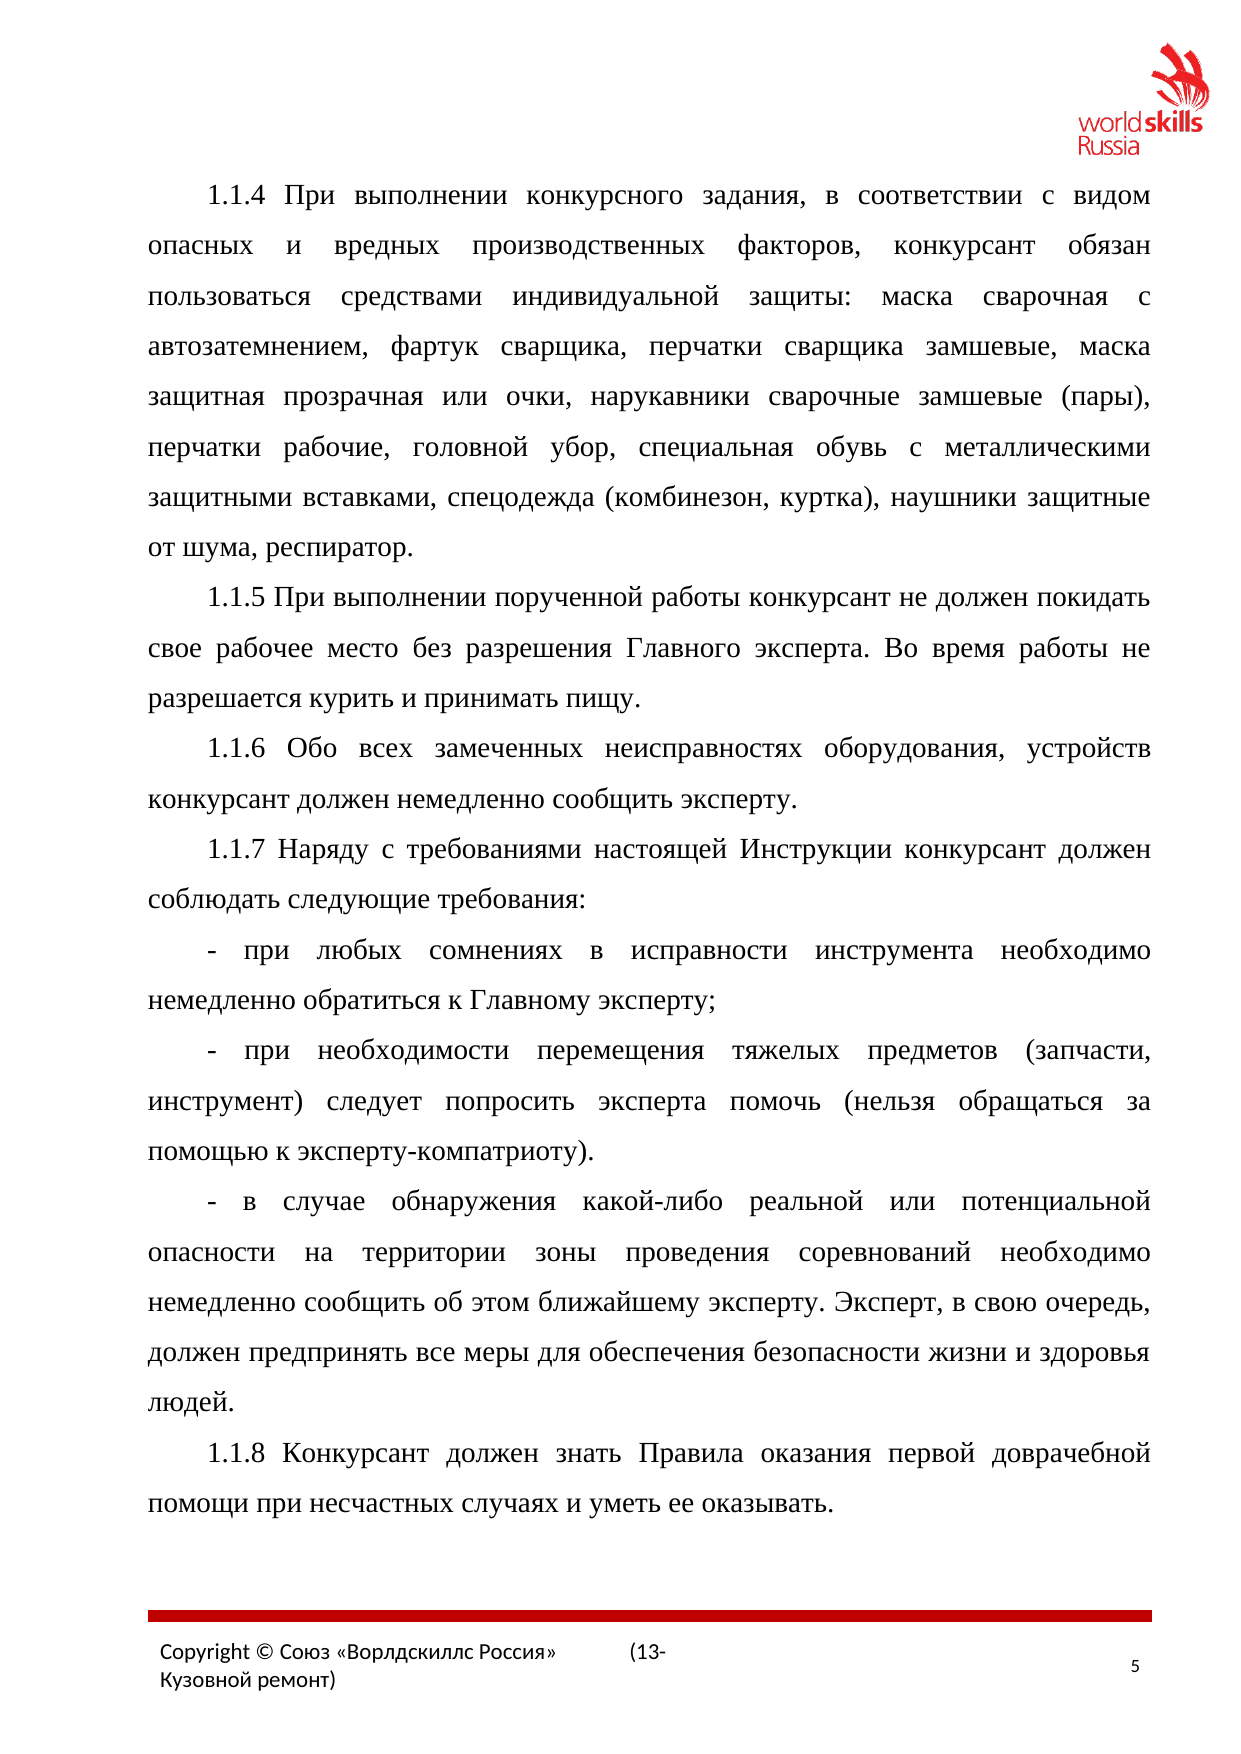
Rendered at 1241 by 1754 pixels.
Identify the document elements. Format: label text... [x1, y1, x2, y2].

picture [1078, 42, 1235, 155]
text - при любых сомнениях в исправности инструмента необходимо немедленно обратиться к Главному эксперту; [148, 932, 1152, 1016]
text 1.1.7 Наряду с требованиями настоящей Инструкции конкурсант должен соблюдать следующие требования: [148, 831, 1152, 915]
text 1.1.5 При выполнении порученной работы конкурсант не должен покидать свое рабочее место без разрешения Главного эксперта. Во время работы не разрешается курить и принимать пищу. [148, 579, 1152, 714]
text - при необходимости перемещения тяжелых предметов (запчасти, инструмент) следует попросить эксперта помочь (нельзя обращаться за помощью к эксперту-компатриоту). [148, 1032, 1152, 1167]
text 1.1.6 Обо всех замеченных неисправностях оборудования, устройств конкурсант должен немедленно сообщить эксперту. [148, 731, 1152, 814]
text 1.1.8 Конкурсант должен знать Правила оказания первой доврачебной помощи при несчастных случаях и уметь ее оказывать. [148, 1435, 1152, 1519]
text 1.1.4 При выполнении конкурсного задания, в соответствии с видом опасных и вредных производственных факторов, конкурсант обязан пользоваться средствами индивидуальной защиты: маска сварочная с автозатемнением, фартук сварщика, перчатки сварщика замшевые, маска защитная прозрачная или очки, нарукавники сварочные замшевые (пары), перчатки рабочие, головной убор, специальная обувь с металлическими защитными вставками, спецодежда (комбинезон, куртка), наушники защитные от шума, респиратор. [148, 177, 1152, 563]
text - в случае обнаружения какой-либо реальной или потенциальной опасности на территории зоны проведения соревнований необходимо немедленно сообщить об этом ближайшему эксперту. Эксперт, в свою очередь, должен предпринять все меры для обеспечения безопасности жизни и здоровья людей. [148, 1183, 1152, 1418]
